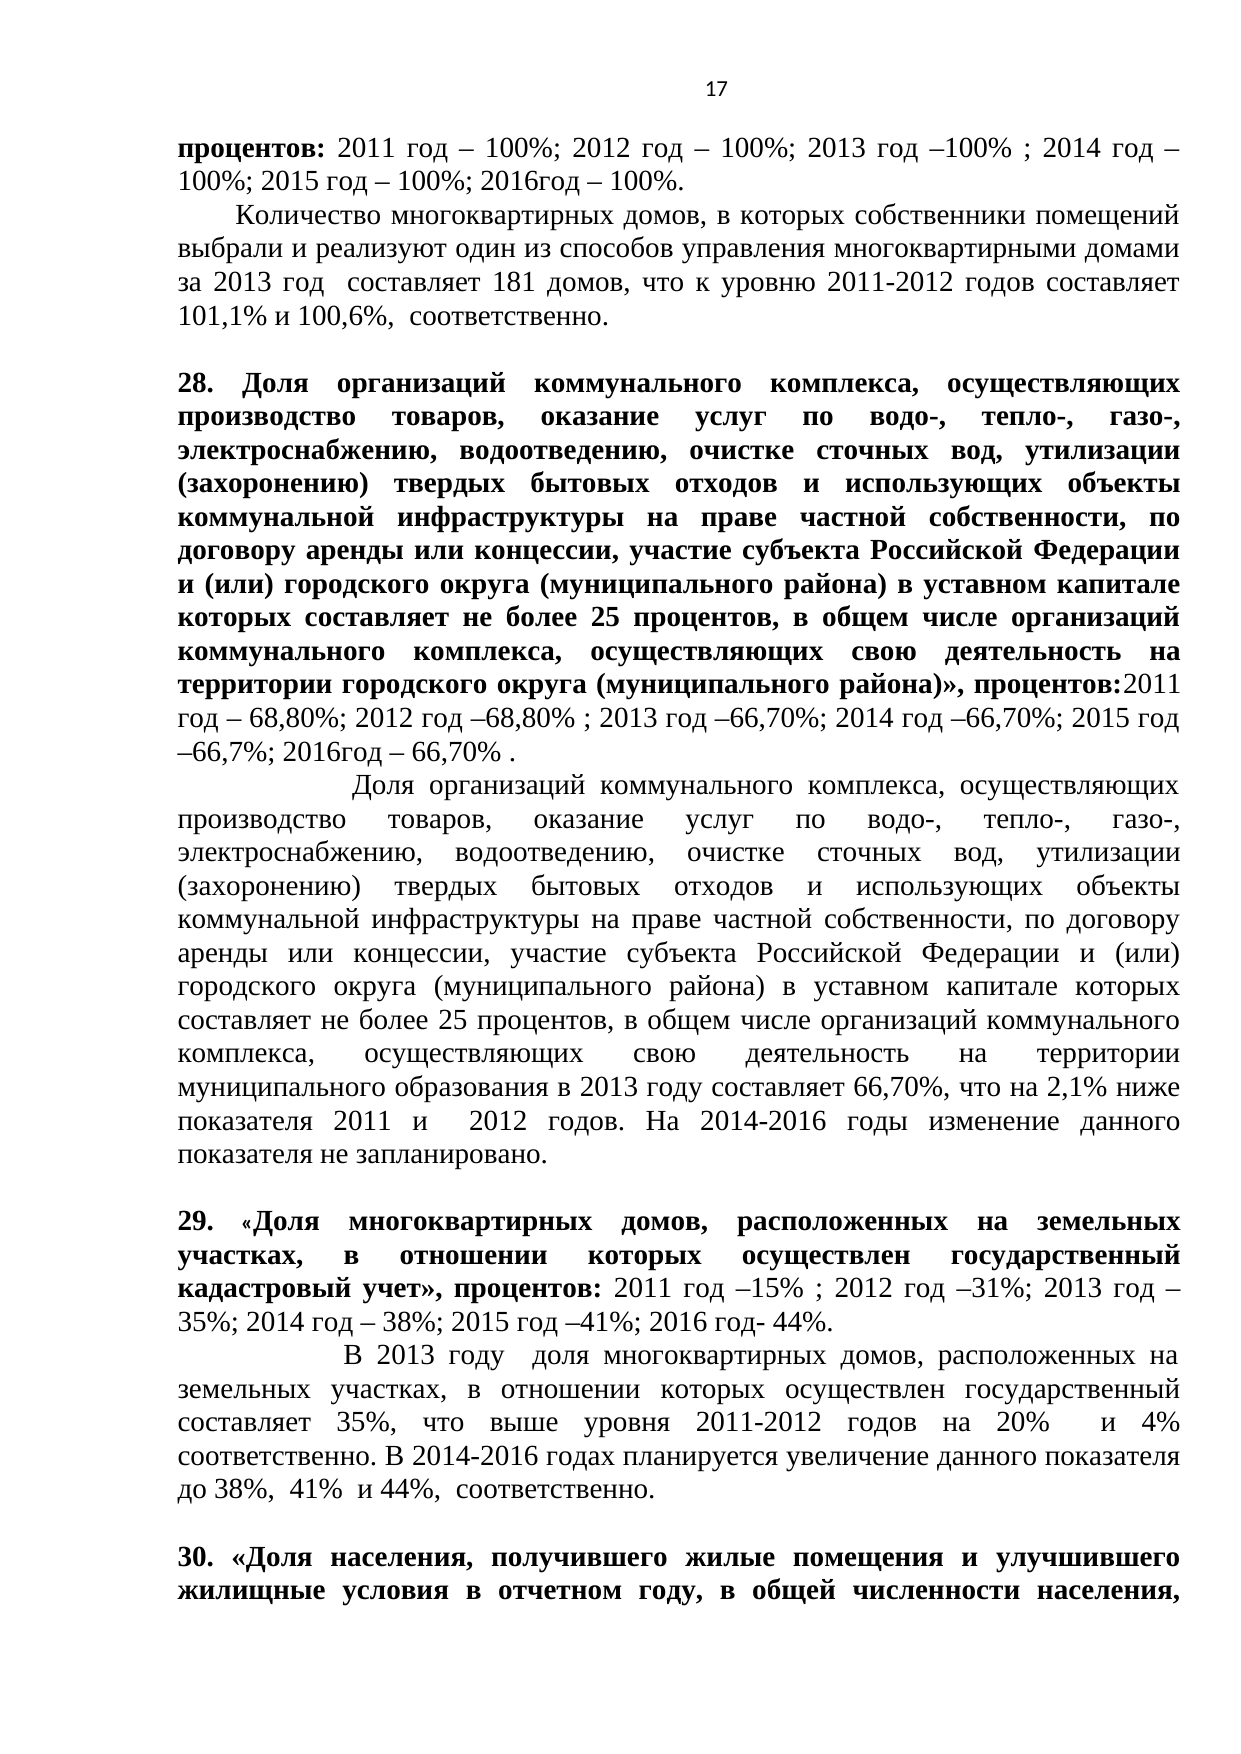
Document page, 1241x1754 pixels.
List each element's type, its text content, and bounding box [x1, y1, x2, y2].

text Количество многоквартирных домов, в которых собственники помещений выбрали и реализуют один из способов управления многоквартирными домами за 2013 год составляет 181 домов, что к уровню 2011-2012 годов составляет 101,1% и 100,6%, соответственно. [177, 197, 1181, 331]
text В 2013 году доля многоквартирных домов, расположенных на земельных участках, в отношении которых осуществлен государственный составляет 35%, что выше уровня 2011-2012 годов на 20% и 4% соответственно. В 2014-2016 годах планируется увеличение данного показателя до 38%, 41% и 44%, соответственно. [177, 1337, 1181, 1505]
text 28. Доля организаций коммунального комплекса, осуществляющих производство товаров, оказание услуг по водо-, тепло-, газо-, электроснабжению, водоотведению, очистке сточных вод, утилизации (захоронению) твердых бытовых отходов и использующих объекты коммунальной инфраструктуры на праве частной собственности, по договору аренды или концессии, участие субъекта Российской Федерации и (или) городского округа (муниципального района) в уставном капитале которых составляет не более 25 процентов, в общем числе организаций коммунального комплекса, осуществляющих свою деятельность на территории городского округа (муниципального района)», процентов:2011 год – 68,80%; 2012 год –68,80% ; 2013 год –66,70%; 2014 год –66,70%; 2015 год –66,7%; 2016год – 66,70% . [177, 365, 1181, 767]
text 29. «Доля многоквартирных домов, расположенных на земельных участках, в отношении которых осуществлен государственный кадастровый учет», процентов: 2011 год –15% ; 2012 год –31%; 2013 год – 35%; 2014 год – 38%; 2015 год –41%; 2016 год- 44%. [177, 1203, 1181, 1337]
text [177, 1539, 1181, 1606]
text Доля организаций коммунального комплекса, осуществляющих производство товаров, оказание услуг по водо-, тепло-, газо-, электроснабжению, водоотведению, очистке сточных вод, утилизации (захоронению) твердых бытовых отходов и использующих объекты коммунальной инфраструктуры на праве частной собственности, по договору аренды или концессии, участие субъекта Российской Федерации и (или) городского округа (муниципального района) в уставном капитале которых составляет не более 25 процентов, в общем числе организаций коммунального комплекса, осуществляющих свою деятельность на территории муниципального образования в 2013 году составляет 66,70%, что на 2,1% ниже показателя 2011 и 2012 годов. На 2014-2016 годы изменение данного показателя не запланировано. [177, 767, 1181, 1170]
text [177, 130, 1181, 197]
